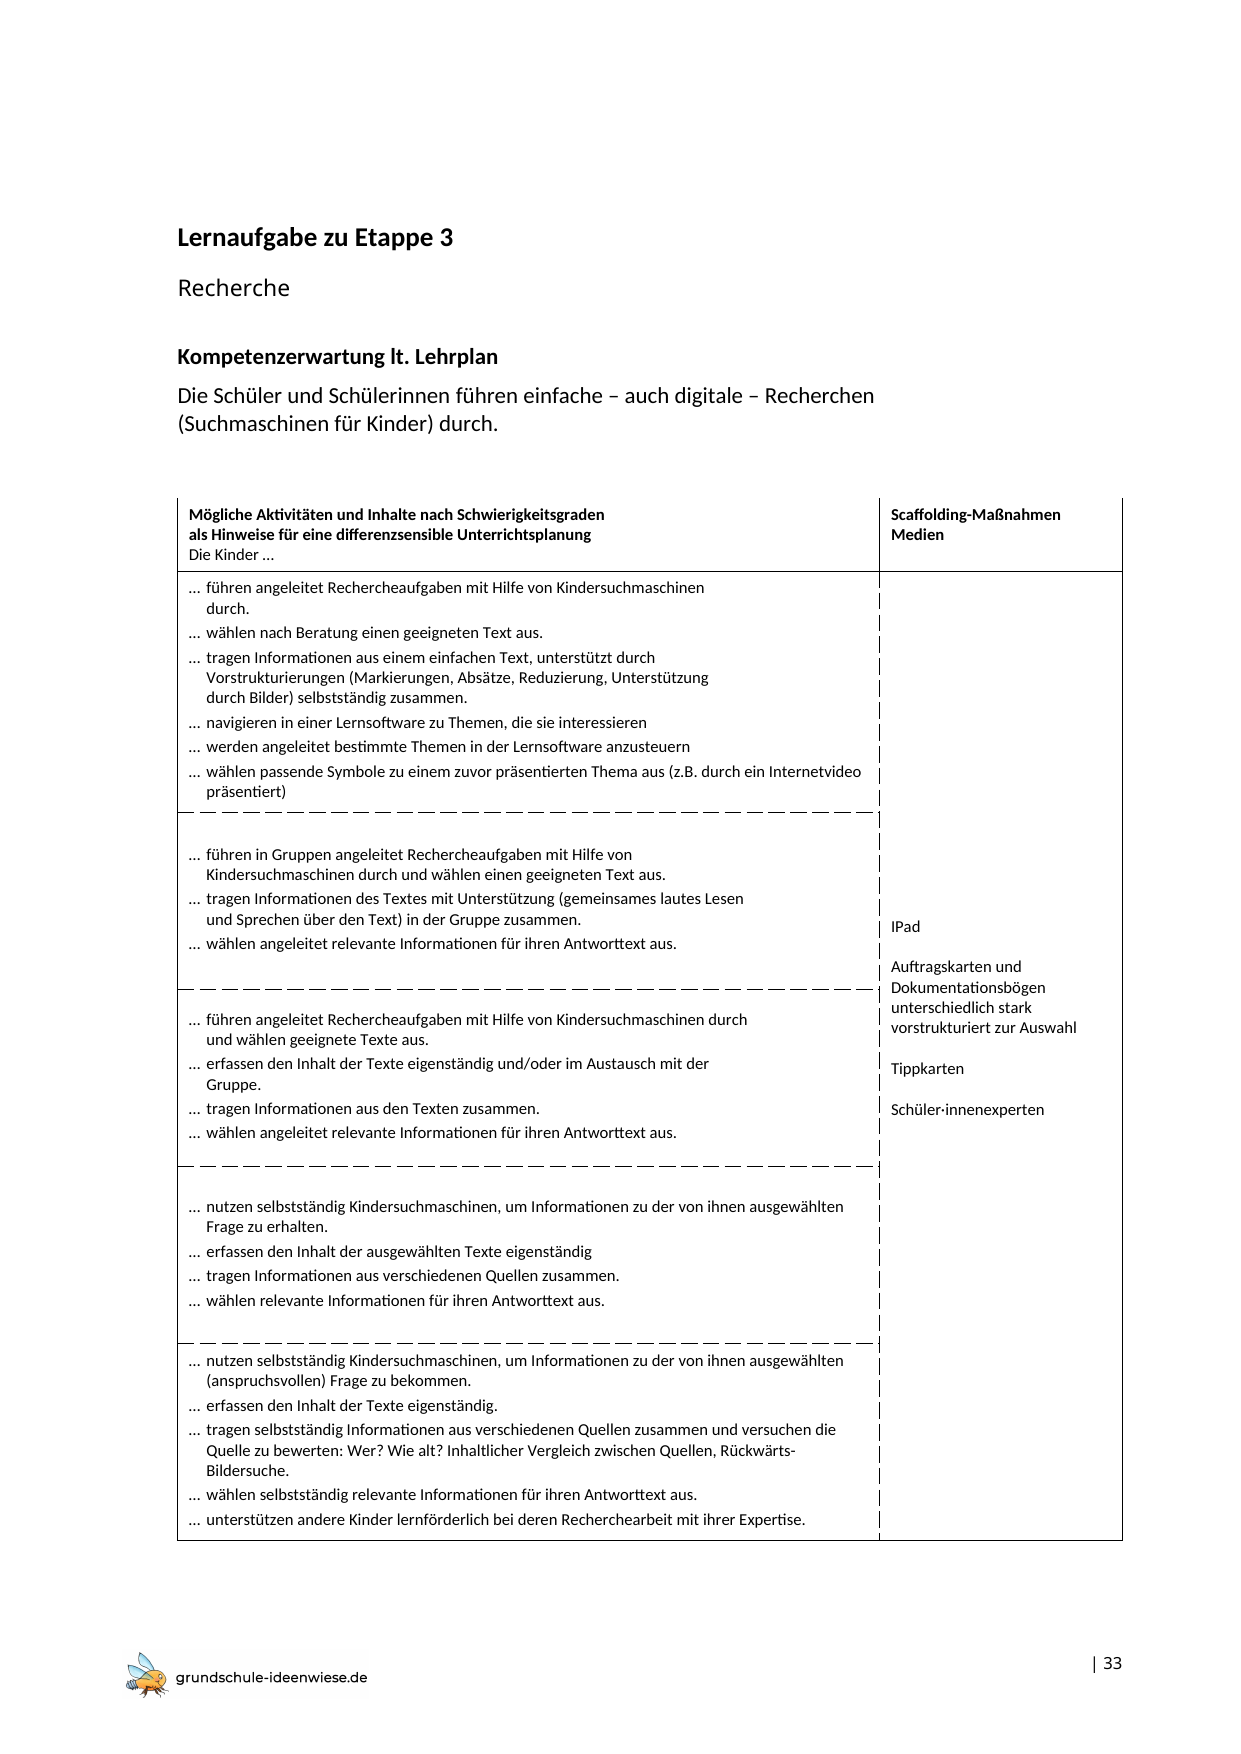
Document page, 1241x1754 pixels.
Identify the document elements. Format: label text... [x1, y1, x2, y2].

text Lernaufgabe zu Etappe 3 [177, 221, 1122, 254]
table_cell führen in Gruppen angeleitet Rechercheaufgaben mit Hilfe von Kindersuchmaschinen durch und wählen einen geeigneten Text aus. tragen Informationen des Textes mit Unterstützung (gemeinsames lautes Lesen und Sprechen über den Text) in der Gruppe zusammen. wählen angeleitet relevante Informationen für ihren Antworttext aus. [178, 812, 879, 989]
text Kompetenzerwartung lt. Lehrplan [177, 342, 1122, 370]
table_header Scaffolding-Maßnahmen Medien [880, 498, 1122, 571]
table_cell führen angeleitet Rechercheaufgaben mit Hilfe von Kindersuchmaschinen durch und wählen geeignete Texte aus. erfassen den Inhalt der Texte eigenständig und/oder im Austausch mit der Gruppe. tragen Informationen aus den Texten zusammen. wählen angeleitet relevante Informationen für ihren Antworttext aus. [178, 989, 879, 1166]
table_cell führen angeleitet Rechercheaufgaben mit Hilfe von Kindersuchmaschinen durch. wählen nach Beratung einen geeigneten Text aus. tragen Informationen aus einem einfachen Text, unterstützt durch Vorstrukturierungen (Markierungen, Absätze, Reduzierung, Unterstützung durch Bilder) selbstständig zusammen. navigieren in einer Lernsoftware zu Themen, die sie interessieren werden angeleitet bestimmte Themen in der Lernsoftware anzusteuern wählen passende Symbole zu einem zuvor präsentierten Thema aus (z.B. durch ein Internetvideo präsentiert) [178, 572, 879, 812]
table_cell nutzen selbstständig Kindersuchmaschinen, um Informationen zu der von ihnen ausgewählten Frage zu erhalten. erfassen den Inhalt der ausgewählten Texte eigenständig tragen Informationen aus verschiedenen Quellen zusammen. wählen relevante Informationen für ihren Antworttext aus. [178, 1166, 879, 1343]
text Die Schüler und Schülerinnen führen einfache – auch digitale – Recherchen (Suchmaschinen für Kinder) durch. [177, 381, 1122, 437]
table_cell IPad Auftragskarten und Dokumentationsbögen unterschiedlich stark vorstrukturiert zur Auswahl Tippkarten Schüler·innenexperten [880, 572, 1122, 1539]
table_header Mögliche Aktivitäten und Inhalte nach Schwierigkeitsgraden als Hinweise für eine differenzsensible Unterrichtsplanung Die Kinder … [178, 498, 879, 571]
text Recherche [177, 271, 1122, 303]
picture [121, 1649, 369, 1699]
table_cell nutzen selbstständig Kindersuchmaschinen, um Informationen zu der von ihnen ausgewählten (anspruchsvollen) Frage zu bekommen. erfassen den Inhalt der Texte eigenständig. tragen selbstständig Informationen aus verschiedenen Quellen zusammen und versuchen die Quelle zu bewerten: Wer? Wie alt? Inhaltlicher Vergleich zwischen Quellen, Rückwärts-Bildersuche. wählen selbstständig relevante Informationen für ihren Antworttext aus. unterstützen andere Kinder lernförderlich bei deren Recherchearbeit mit ihrer Expertise. [178, 1343, 879, 1539]
